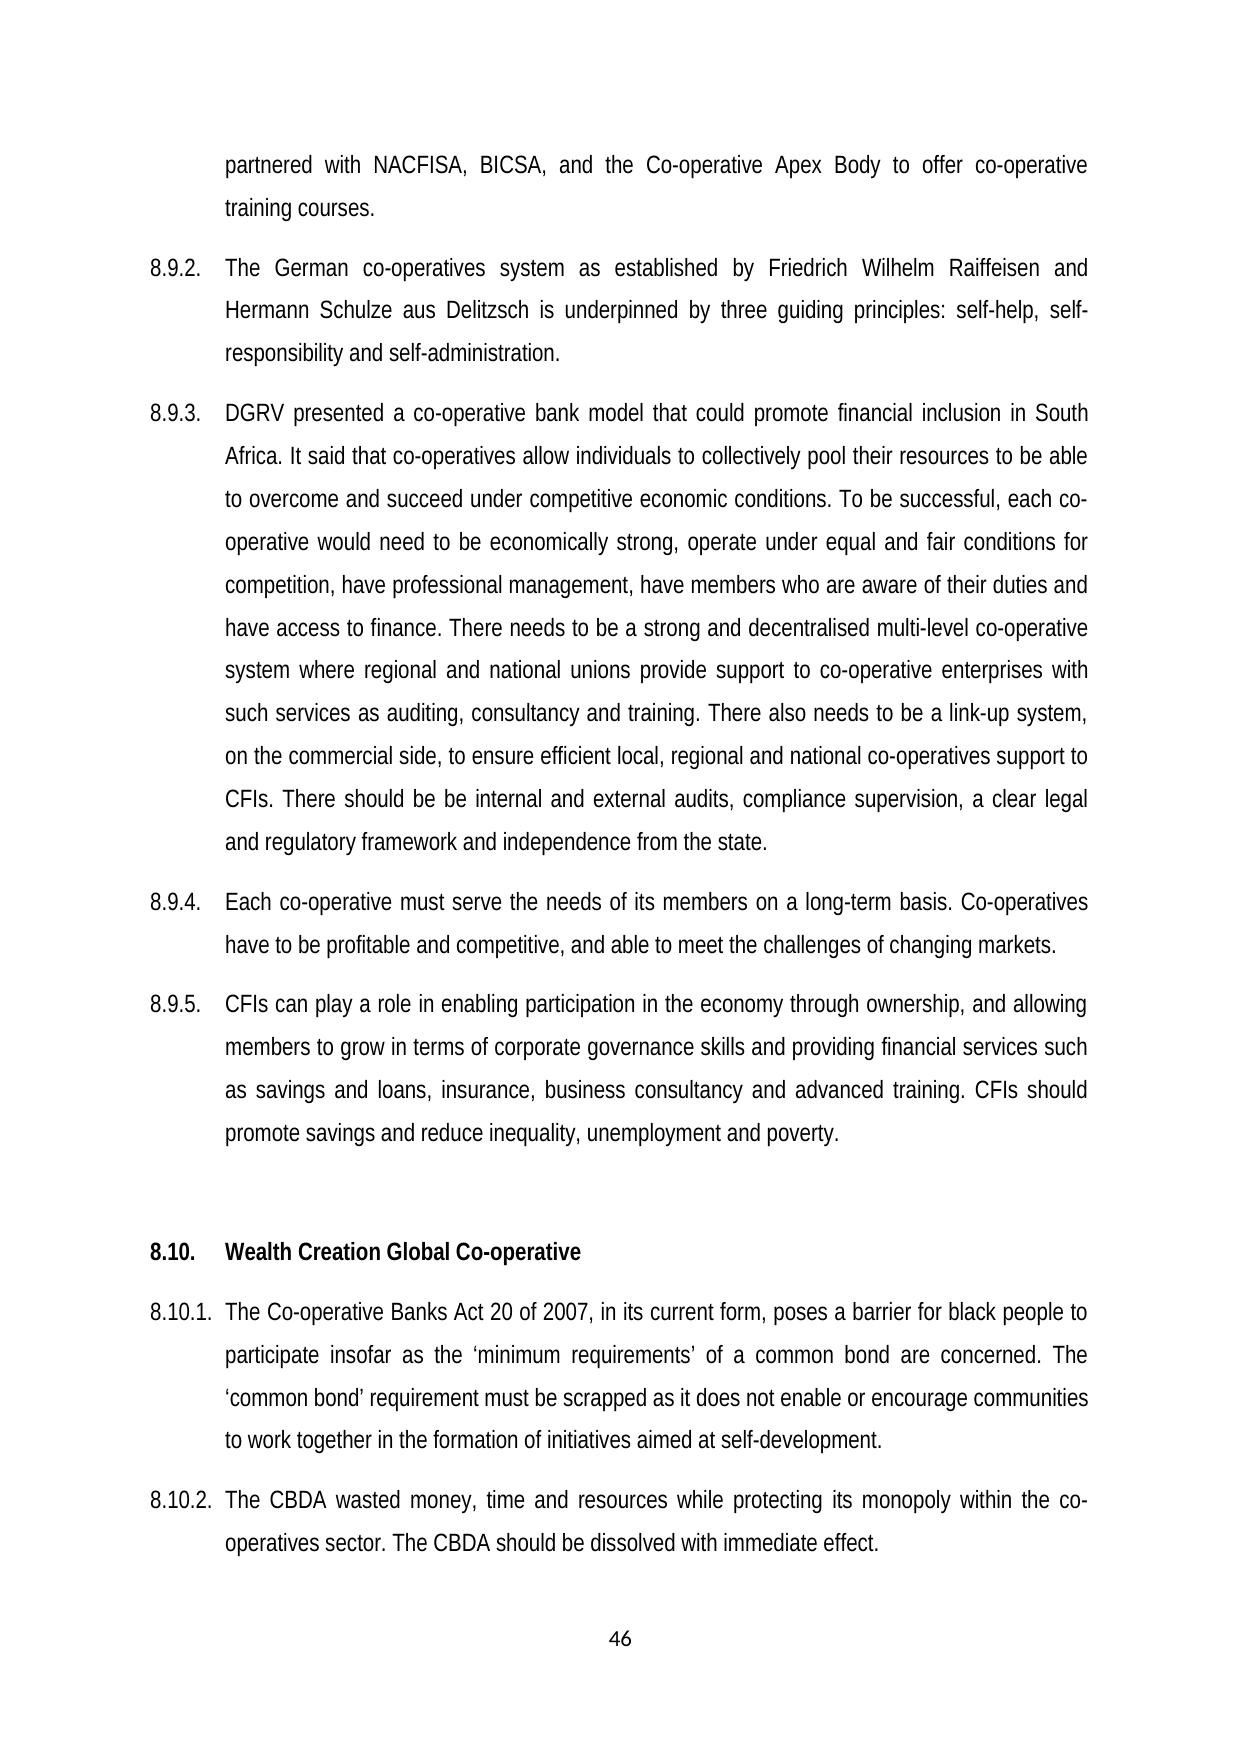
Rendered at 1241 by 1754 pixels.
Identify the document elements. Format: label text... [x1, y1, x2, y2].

list CFIs can play a role in enabling participation in the economy through ownership, and allowing members to grow in terms of corporate governance skills and providing financial services such as savings and loans, insurance, business consultancy and advanced training. CFIs should promote savings and reduce inequality, unemployment and poverty. [150, 989, 1090, 1147]
list The Co-operative Banks Act 20 of 2007, in its current form, poses a barrier for black people to participate insofar as the ‘minimum requirements’ of a common bond are concerned. The ‘common bond’ requirement must be scrapped as it does not enable or encourage communities to work together in the formation of initiatives aimed at self-development. [150, 1297, 1090, 1454]
list Each co-operative must serve the needs of its members on a long-term basis. Co-operatives have to be profitable and competitive, and able to meet the challenges of changing markets. [150, 887, 1090, 958]
list The German co-operatives system as established by Friedrich Wilhelm Raiffeisen and Hermann Schulze aus Delitzsch is underpinned by three guiding principles: self-help, self-responsibility and self-administration. [150, 252, 1090, 367]
list Wealth Creation Global Co-operative [150, 1237, 1090, 1266]
list DGRV presented a co-operative bank model that could promote financial inclusion in South Africa. It said that co-operatives allow individuals to collectively pool their resources to be able to overcome and succeed under competitive economic conditions. To be successful, each co-operative would need to be economically strong, operate under equal and fair conditions for competition, have professional management, have members who are aware of their duties and have access to finance. There needs to be a strong and decentralised multi-level co-operative system where regional and national unions provide support to co-operative enterprises with such services as auditing, consultancy and training. There also needs to be a link-up system, on the commercial side, to ensure efficient local, regional and national co-operatives support to CFIs. There should be be internal and external audits, compliance supervision, a clear legal and regulatory framework and independence from the state. [150, 398, 1090, 856]
list The CBDA wasted money, time and resources while protecting its monopoly within the co-operatives sector. The CBDA should be dissolved with immediate effect. [150, 1485, 1090, 1557]
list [150, 150, 1090, 222]
